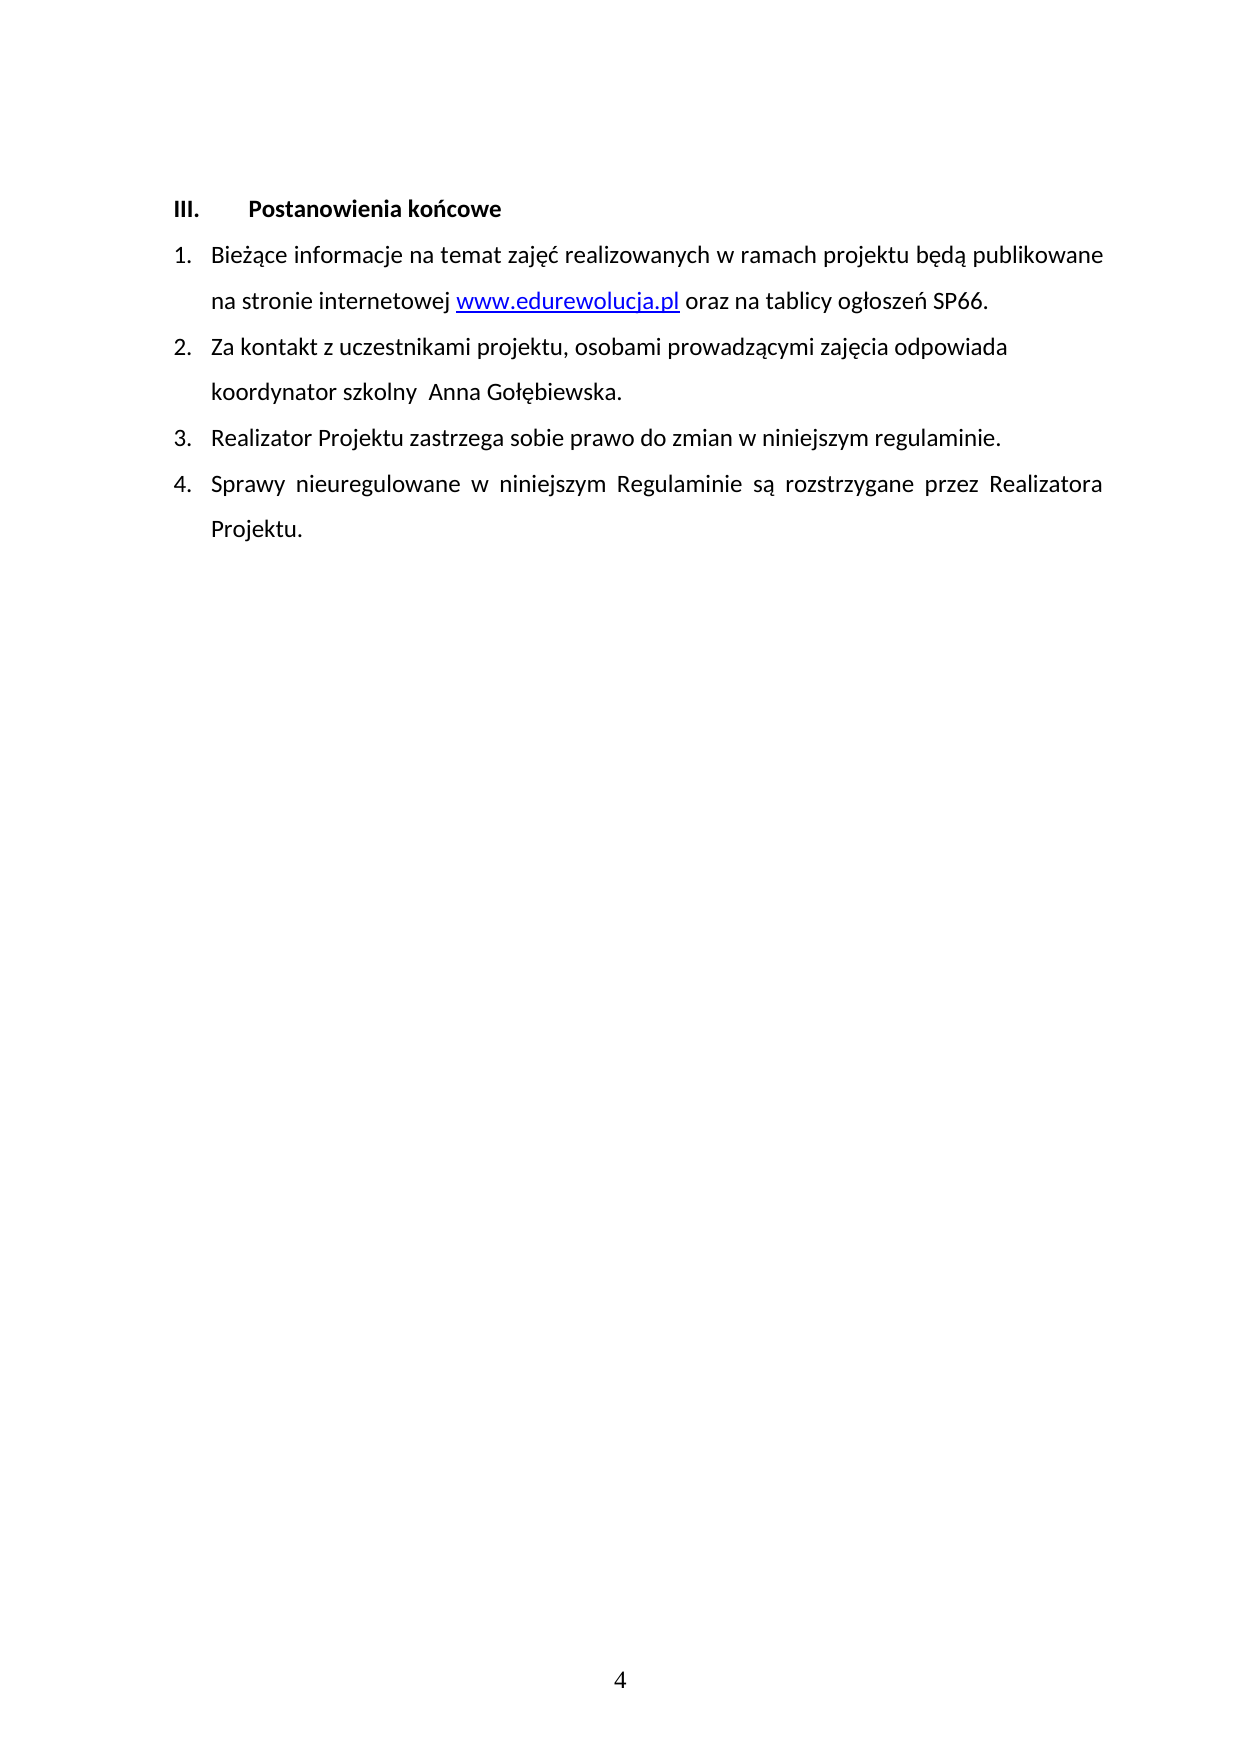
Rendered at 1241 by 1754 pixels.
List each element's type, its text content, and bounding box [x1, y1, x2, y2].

list Realizator Projektu zastrzega sobie prawo do zmian w niniejszym regulaminie. [173, 422, 1104, 453]
list Za kontakt z uczestnikami projektu, osobami prowadzącymi zajęcia odpowiada koordynator szkolny Anna Gołębiewska. [173, 331, 1104, 407]
list Sprawy nieuregulowane w niniejszym Regulaminie są rozstrzygane przez Realizatora Projektu. [173, 468, 1104, 544]
list Bieżące informacje na temat zajęć realizowanych w ramach projektu będą publikowane na stronie internetowej www.edurewolucja.pl oraz na tablicy ogłoszeń SP66. [173, 239, 1104, 315]
list Postanowienia końcowe [173, 193, 1104, 224]
